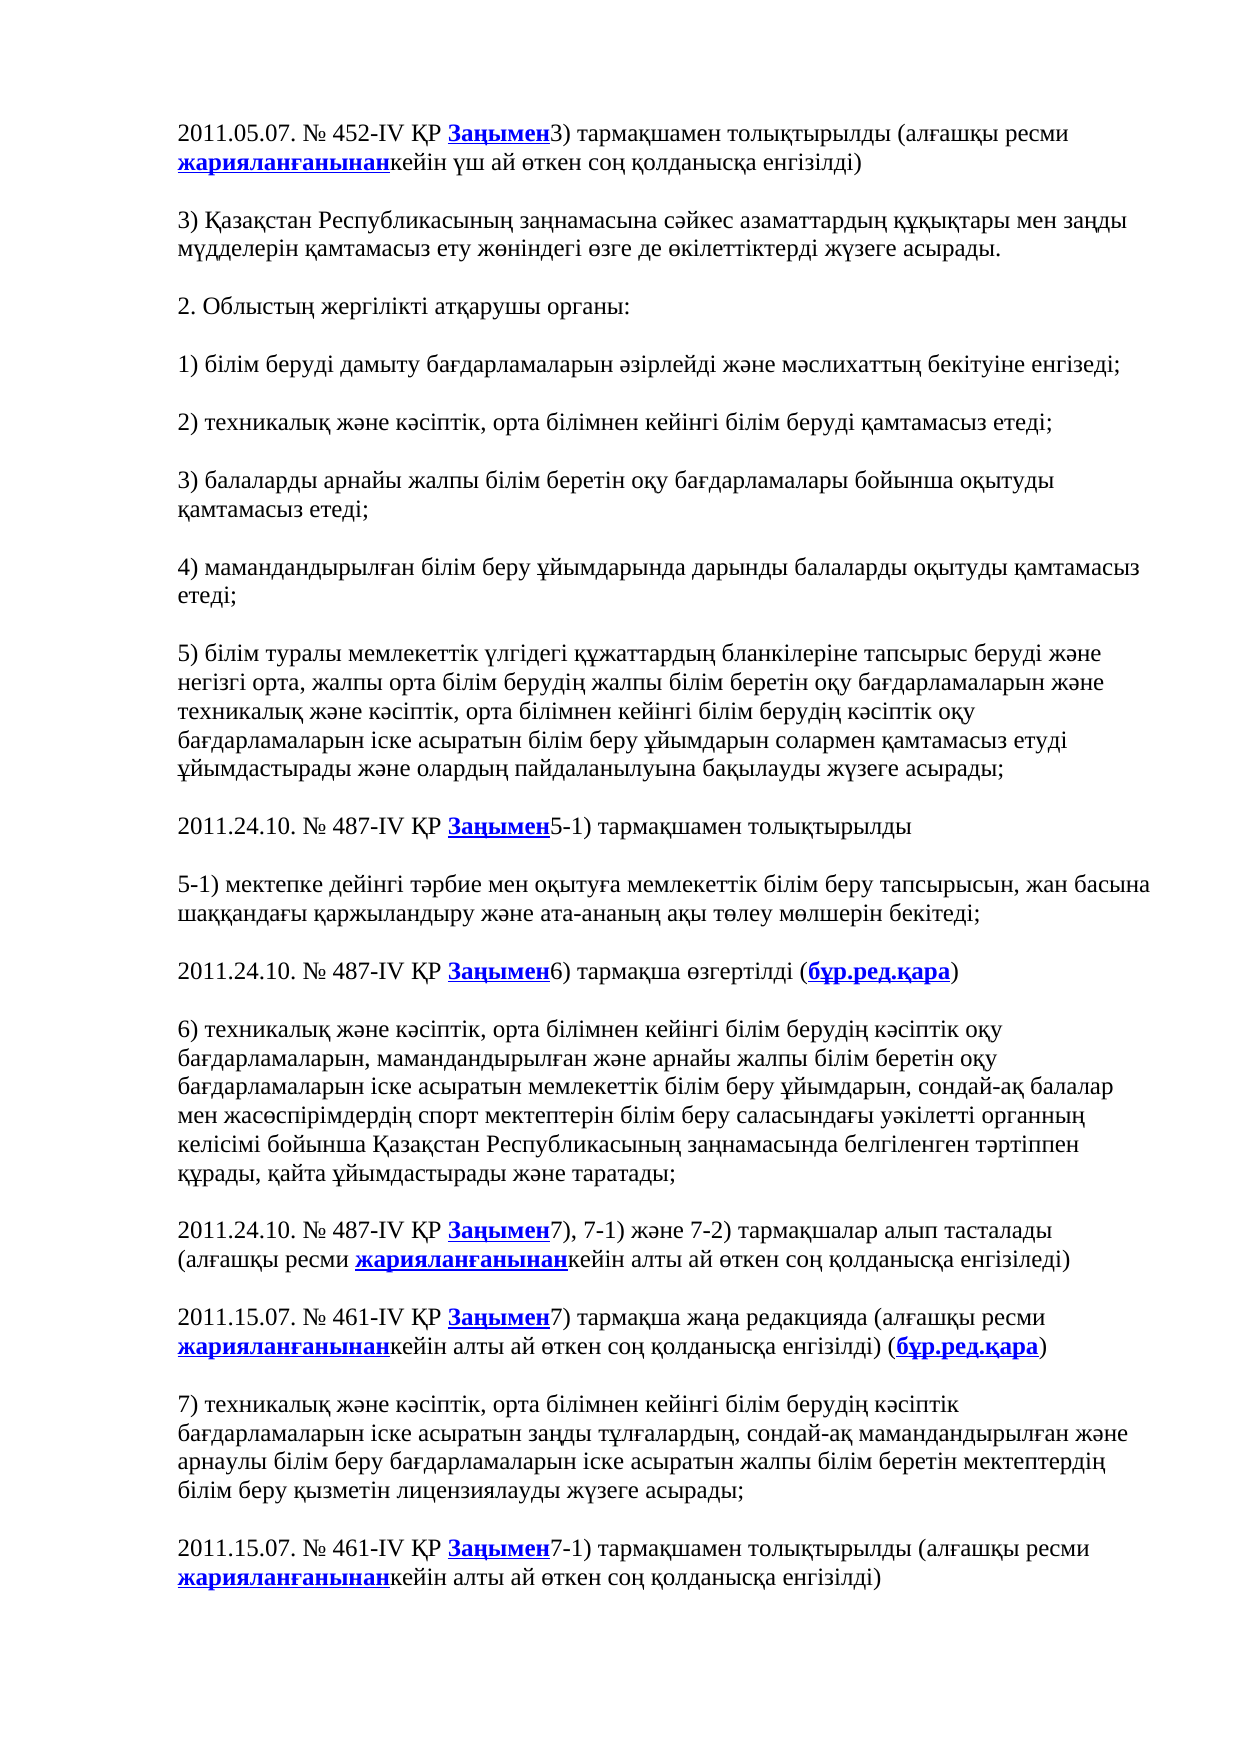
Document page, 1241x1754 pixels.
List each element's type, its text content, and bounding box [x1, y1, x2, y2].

text 5) білім туралы мемлекеттік үлгідегі құжаттардың бланкілеріне тапсырыс беруді және негізгі орта, жалпы орта білім берудің жалпы білім беретін оқу бағдарламаларын және техникалық және кәсіптік, орта білімнен кейінгі білім берудің кәсіптік оқу бағдарламаларын іске асыратын білім беру ұйымдарын солармен қамтамасыз етуді ұйымдастырады және олардың пайдаланылуына бақылауды жүзеге асырады; [177, 638, 1152, 782]
text 2011.15.07. № 461-IV ҚР Заңымен7-1) тармақшамен толықтырылды (алғашқы ресми жарияланғанынанкейін алты ай өткен соң қолданысқа енгізілді) [177, 1533, 1152, 1591]
text 5-1) мектепке дейiнгi тәрбие мен оқытуға мемлекеттiк бiлiм беру тапсырысын, жан басына шаққандағы қаржыландыру және ата-ананың ақы төлеу мөлшерін бекiтедi; [177, 869, 1152, 927]
text 6) техникалық және кәсіптік, орта білімнен кейінгі білім берудің кәсіптік оқу бағдарламаларын, мамандандырылған және арнайы жалпы білім беретін оқу бағдарламаларын іске асыратын мемлекеттік білім беру ұйымдарын, сондай-ақ балалар мен жасөспірімдердің спорт мектептерін білім беру саласындағы уәкілетті органның келісімі бойынша Қазақстан Республикасының заңнамасында белгіленген тәртіппен құрады, қайта ұйымдастырады және таратады; [177, 1014, 1152, 1186]
text 3) балаларды арнайы жалпы білім беретін оқу бағдарламалары бойынша оқытуды қамтамасыз етеді; [177, 465, 1152, 523]
text 3) Қазақстан Республикасының заңнамасына сәйкес азаматтардың құқықтары мен заңды мүдделерін қамтамасыз ету жөніндегі өзге де өкілеттіктерді жүзеге асырады. [177, 205, 1152, 262]
text 2) техникалық және кәсіптік, орта білімнен кейінгі білім беруді қамтамасыз етеді; [177, 407, 1152, 436]
text 1) білім беруді дамыту бағдарламаларын әзірлейді және мәслихаттың бекітуіне енгізеді; [177, 349, 1152, 378]
text 4) мамандандырылған білім беру ұйымдарында дарынды балаларды оқытуды қамтамасыз етеді; [177, 552, 1152, 609]
text 2011.24.10. № 487-ІV ҚР Заңымен6) тармақша өзгертілді (бұр.ред.қара) [177, 956, 1152, 985]
text 2. Облыстың жергілікті атқарушы органы: [177, 291, 1152, 320]
text 2011.05.07. № 452-IV ҚР Заңымен3) тармақшамен толықтырылды (алғашқы ресми жарияланғанынанкейін үш ай өткен соң қолданысқа енгізілді) [177, 118, 1152, 176]
text 2011.15.07. № 461-IV ҚР Заңымен7) тармақша жаңа редакцияда (алғашқы ресми жарияланғанынанкейін алты ай өткен соң қолданысқа енгізілді) (бұр.ред.қара) [177, 1302, 1152, 1360]
text 2011.24.10. № 487-ІV ҚР Заңымен5-1) тармақшамен толықтырылды [177, 811, 1152, 840]
text 2011.24.10. № 487-ІV ҚР Заңымен7), 7-1) және 7-2) тармақшалар алып тасталады (алғашқы ресми жарияланғанынанкейін алты ай өткен соң қолданысқа енгiзiледі) [177, 1216, 1152, 1273]
text 7) техникалық және кәсіптік, орта білімнен кейінгі білім берудің кәсіптік бағдарламаларын іске асыратын заңды тұлғалардың, сондай-ақ мамандандырылған және арнаулы білім беру бағдарламаларын іске асыратын жалпы білім беретін мектептердің білім беру қызметін лицензиялауды жүзеге асырады; [177, 1389, 1152, 1504]
